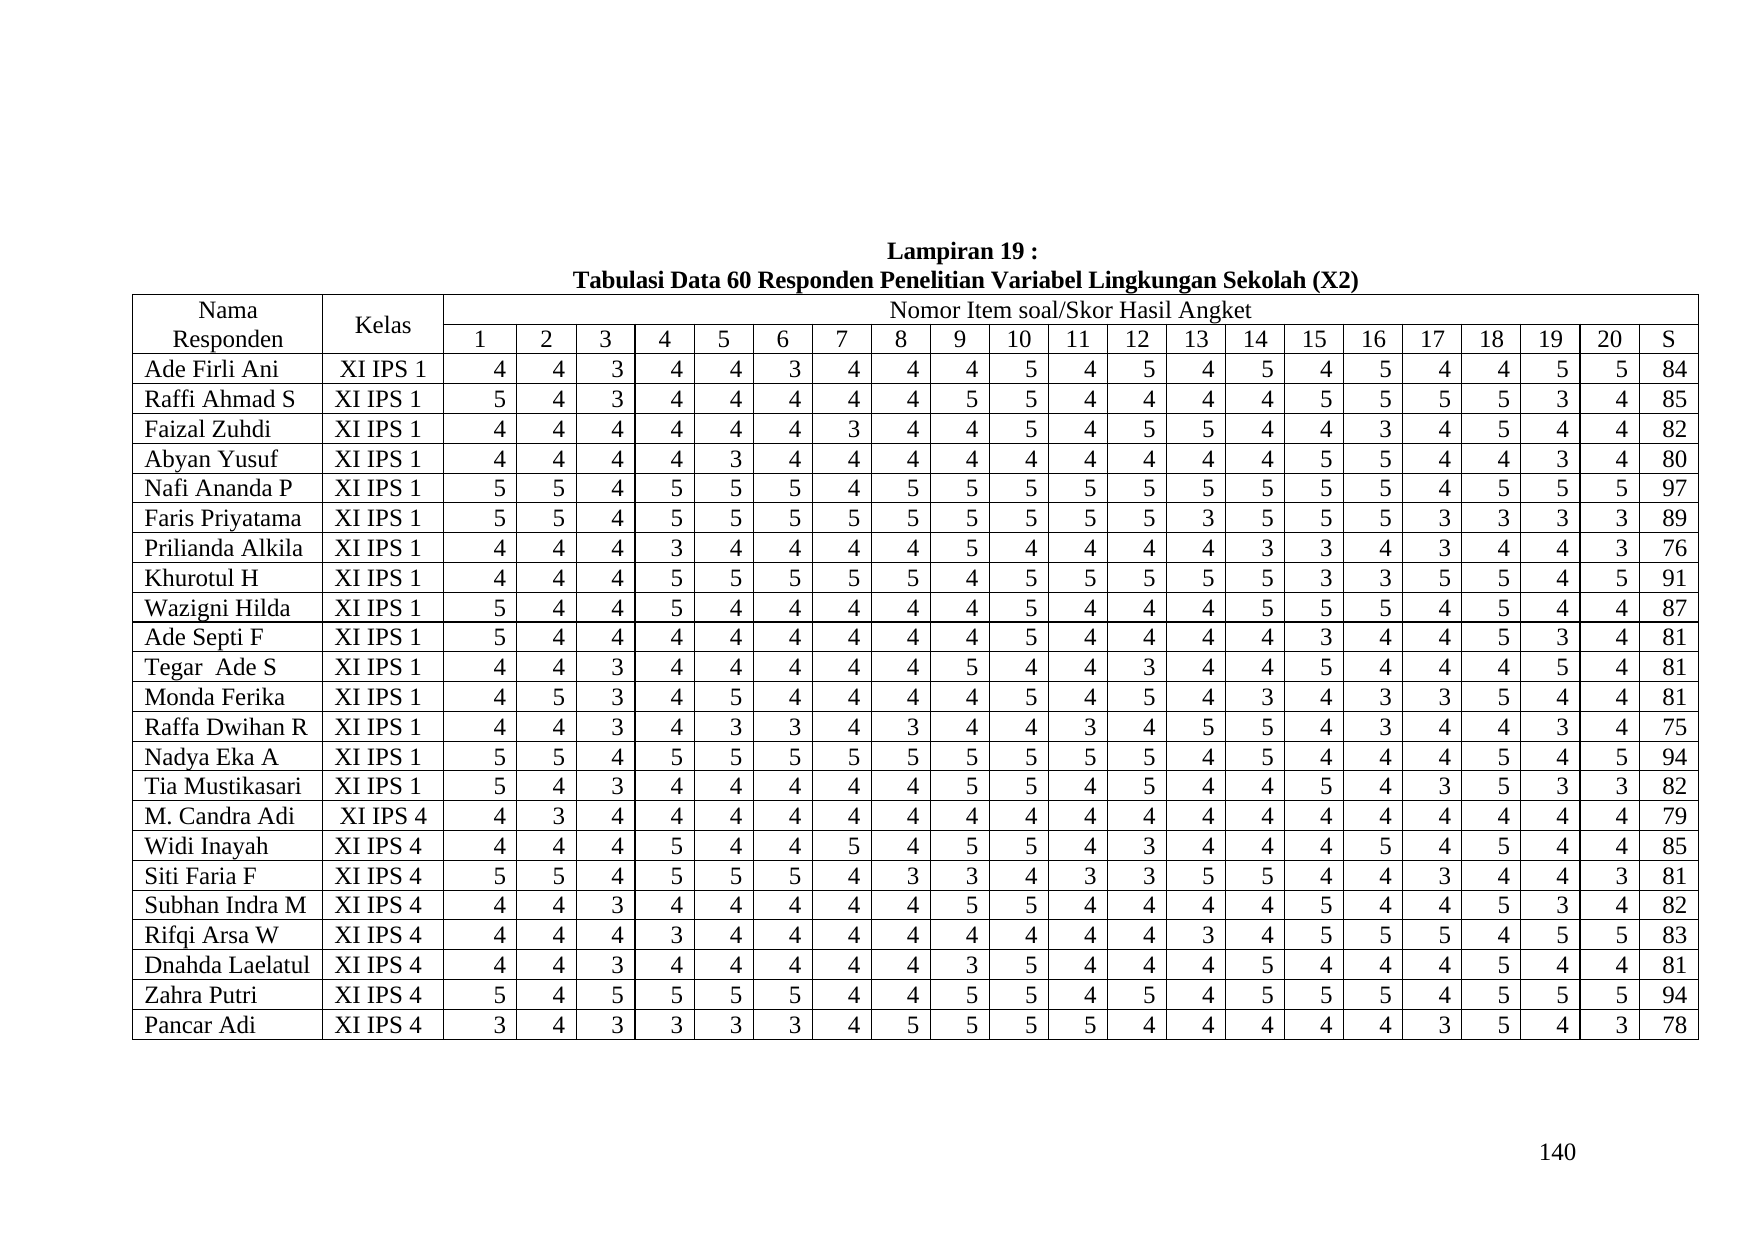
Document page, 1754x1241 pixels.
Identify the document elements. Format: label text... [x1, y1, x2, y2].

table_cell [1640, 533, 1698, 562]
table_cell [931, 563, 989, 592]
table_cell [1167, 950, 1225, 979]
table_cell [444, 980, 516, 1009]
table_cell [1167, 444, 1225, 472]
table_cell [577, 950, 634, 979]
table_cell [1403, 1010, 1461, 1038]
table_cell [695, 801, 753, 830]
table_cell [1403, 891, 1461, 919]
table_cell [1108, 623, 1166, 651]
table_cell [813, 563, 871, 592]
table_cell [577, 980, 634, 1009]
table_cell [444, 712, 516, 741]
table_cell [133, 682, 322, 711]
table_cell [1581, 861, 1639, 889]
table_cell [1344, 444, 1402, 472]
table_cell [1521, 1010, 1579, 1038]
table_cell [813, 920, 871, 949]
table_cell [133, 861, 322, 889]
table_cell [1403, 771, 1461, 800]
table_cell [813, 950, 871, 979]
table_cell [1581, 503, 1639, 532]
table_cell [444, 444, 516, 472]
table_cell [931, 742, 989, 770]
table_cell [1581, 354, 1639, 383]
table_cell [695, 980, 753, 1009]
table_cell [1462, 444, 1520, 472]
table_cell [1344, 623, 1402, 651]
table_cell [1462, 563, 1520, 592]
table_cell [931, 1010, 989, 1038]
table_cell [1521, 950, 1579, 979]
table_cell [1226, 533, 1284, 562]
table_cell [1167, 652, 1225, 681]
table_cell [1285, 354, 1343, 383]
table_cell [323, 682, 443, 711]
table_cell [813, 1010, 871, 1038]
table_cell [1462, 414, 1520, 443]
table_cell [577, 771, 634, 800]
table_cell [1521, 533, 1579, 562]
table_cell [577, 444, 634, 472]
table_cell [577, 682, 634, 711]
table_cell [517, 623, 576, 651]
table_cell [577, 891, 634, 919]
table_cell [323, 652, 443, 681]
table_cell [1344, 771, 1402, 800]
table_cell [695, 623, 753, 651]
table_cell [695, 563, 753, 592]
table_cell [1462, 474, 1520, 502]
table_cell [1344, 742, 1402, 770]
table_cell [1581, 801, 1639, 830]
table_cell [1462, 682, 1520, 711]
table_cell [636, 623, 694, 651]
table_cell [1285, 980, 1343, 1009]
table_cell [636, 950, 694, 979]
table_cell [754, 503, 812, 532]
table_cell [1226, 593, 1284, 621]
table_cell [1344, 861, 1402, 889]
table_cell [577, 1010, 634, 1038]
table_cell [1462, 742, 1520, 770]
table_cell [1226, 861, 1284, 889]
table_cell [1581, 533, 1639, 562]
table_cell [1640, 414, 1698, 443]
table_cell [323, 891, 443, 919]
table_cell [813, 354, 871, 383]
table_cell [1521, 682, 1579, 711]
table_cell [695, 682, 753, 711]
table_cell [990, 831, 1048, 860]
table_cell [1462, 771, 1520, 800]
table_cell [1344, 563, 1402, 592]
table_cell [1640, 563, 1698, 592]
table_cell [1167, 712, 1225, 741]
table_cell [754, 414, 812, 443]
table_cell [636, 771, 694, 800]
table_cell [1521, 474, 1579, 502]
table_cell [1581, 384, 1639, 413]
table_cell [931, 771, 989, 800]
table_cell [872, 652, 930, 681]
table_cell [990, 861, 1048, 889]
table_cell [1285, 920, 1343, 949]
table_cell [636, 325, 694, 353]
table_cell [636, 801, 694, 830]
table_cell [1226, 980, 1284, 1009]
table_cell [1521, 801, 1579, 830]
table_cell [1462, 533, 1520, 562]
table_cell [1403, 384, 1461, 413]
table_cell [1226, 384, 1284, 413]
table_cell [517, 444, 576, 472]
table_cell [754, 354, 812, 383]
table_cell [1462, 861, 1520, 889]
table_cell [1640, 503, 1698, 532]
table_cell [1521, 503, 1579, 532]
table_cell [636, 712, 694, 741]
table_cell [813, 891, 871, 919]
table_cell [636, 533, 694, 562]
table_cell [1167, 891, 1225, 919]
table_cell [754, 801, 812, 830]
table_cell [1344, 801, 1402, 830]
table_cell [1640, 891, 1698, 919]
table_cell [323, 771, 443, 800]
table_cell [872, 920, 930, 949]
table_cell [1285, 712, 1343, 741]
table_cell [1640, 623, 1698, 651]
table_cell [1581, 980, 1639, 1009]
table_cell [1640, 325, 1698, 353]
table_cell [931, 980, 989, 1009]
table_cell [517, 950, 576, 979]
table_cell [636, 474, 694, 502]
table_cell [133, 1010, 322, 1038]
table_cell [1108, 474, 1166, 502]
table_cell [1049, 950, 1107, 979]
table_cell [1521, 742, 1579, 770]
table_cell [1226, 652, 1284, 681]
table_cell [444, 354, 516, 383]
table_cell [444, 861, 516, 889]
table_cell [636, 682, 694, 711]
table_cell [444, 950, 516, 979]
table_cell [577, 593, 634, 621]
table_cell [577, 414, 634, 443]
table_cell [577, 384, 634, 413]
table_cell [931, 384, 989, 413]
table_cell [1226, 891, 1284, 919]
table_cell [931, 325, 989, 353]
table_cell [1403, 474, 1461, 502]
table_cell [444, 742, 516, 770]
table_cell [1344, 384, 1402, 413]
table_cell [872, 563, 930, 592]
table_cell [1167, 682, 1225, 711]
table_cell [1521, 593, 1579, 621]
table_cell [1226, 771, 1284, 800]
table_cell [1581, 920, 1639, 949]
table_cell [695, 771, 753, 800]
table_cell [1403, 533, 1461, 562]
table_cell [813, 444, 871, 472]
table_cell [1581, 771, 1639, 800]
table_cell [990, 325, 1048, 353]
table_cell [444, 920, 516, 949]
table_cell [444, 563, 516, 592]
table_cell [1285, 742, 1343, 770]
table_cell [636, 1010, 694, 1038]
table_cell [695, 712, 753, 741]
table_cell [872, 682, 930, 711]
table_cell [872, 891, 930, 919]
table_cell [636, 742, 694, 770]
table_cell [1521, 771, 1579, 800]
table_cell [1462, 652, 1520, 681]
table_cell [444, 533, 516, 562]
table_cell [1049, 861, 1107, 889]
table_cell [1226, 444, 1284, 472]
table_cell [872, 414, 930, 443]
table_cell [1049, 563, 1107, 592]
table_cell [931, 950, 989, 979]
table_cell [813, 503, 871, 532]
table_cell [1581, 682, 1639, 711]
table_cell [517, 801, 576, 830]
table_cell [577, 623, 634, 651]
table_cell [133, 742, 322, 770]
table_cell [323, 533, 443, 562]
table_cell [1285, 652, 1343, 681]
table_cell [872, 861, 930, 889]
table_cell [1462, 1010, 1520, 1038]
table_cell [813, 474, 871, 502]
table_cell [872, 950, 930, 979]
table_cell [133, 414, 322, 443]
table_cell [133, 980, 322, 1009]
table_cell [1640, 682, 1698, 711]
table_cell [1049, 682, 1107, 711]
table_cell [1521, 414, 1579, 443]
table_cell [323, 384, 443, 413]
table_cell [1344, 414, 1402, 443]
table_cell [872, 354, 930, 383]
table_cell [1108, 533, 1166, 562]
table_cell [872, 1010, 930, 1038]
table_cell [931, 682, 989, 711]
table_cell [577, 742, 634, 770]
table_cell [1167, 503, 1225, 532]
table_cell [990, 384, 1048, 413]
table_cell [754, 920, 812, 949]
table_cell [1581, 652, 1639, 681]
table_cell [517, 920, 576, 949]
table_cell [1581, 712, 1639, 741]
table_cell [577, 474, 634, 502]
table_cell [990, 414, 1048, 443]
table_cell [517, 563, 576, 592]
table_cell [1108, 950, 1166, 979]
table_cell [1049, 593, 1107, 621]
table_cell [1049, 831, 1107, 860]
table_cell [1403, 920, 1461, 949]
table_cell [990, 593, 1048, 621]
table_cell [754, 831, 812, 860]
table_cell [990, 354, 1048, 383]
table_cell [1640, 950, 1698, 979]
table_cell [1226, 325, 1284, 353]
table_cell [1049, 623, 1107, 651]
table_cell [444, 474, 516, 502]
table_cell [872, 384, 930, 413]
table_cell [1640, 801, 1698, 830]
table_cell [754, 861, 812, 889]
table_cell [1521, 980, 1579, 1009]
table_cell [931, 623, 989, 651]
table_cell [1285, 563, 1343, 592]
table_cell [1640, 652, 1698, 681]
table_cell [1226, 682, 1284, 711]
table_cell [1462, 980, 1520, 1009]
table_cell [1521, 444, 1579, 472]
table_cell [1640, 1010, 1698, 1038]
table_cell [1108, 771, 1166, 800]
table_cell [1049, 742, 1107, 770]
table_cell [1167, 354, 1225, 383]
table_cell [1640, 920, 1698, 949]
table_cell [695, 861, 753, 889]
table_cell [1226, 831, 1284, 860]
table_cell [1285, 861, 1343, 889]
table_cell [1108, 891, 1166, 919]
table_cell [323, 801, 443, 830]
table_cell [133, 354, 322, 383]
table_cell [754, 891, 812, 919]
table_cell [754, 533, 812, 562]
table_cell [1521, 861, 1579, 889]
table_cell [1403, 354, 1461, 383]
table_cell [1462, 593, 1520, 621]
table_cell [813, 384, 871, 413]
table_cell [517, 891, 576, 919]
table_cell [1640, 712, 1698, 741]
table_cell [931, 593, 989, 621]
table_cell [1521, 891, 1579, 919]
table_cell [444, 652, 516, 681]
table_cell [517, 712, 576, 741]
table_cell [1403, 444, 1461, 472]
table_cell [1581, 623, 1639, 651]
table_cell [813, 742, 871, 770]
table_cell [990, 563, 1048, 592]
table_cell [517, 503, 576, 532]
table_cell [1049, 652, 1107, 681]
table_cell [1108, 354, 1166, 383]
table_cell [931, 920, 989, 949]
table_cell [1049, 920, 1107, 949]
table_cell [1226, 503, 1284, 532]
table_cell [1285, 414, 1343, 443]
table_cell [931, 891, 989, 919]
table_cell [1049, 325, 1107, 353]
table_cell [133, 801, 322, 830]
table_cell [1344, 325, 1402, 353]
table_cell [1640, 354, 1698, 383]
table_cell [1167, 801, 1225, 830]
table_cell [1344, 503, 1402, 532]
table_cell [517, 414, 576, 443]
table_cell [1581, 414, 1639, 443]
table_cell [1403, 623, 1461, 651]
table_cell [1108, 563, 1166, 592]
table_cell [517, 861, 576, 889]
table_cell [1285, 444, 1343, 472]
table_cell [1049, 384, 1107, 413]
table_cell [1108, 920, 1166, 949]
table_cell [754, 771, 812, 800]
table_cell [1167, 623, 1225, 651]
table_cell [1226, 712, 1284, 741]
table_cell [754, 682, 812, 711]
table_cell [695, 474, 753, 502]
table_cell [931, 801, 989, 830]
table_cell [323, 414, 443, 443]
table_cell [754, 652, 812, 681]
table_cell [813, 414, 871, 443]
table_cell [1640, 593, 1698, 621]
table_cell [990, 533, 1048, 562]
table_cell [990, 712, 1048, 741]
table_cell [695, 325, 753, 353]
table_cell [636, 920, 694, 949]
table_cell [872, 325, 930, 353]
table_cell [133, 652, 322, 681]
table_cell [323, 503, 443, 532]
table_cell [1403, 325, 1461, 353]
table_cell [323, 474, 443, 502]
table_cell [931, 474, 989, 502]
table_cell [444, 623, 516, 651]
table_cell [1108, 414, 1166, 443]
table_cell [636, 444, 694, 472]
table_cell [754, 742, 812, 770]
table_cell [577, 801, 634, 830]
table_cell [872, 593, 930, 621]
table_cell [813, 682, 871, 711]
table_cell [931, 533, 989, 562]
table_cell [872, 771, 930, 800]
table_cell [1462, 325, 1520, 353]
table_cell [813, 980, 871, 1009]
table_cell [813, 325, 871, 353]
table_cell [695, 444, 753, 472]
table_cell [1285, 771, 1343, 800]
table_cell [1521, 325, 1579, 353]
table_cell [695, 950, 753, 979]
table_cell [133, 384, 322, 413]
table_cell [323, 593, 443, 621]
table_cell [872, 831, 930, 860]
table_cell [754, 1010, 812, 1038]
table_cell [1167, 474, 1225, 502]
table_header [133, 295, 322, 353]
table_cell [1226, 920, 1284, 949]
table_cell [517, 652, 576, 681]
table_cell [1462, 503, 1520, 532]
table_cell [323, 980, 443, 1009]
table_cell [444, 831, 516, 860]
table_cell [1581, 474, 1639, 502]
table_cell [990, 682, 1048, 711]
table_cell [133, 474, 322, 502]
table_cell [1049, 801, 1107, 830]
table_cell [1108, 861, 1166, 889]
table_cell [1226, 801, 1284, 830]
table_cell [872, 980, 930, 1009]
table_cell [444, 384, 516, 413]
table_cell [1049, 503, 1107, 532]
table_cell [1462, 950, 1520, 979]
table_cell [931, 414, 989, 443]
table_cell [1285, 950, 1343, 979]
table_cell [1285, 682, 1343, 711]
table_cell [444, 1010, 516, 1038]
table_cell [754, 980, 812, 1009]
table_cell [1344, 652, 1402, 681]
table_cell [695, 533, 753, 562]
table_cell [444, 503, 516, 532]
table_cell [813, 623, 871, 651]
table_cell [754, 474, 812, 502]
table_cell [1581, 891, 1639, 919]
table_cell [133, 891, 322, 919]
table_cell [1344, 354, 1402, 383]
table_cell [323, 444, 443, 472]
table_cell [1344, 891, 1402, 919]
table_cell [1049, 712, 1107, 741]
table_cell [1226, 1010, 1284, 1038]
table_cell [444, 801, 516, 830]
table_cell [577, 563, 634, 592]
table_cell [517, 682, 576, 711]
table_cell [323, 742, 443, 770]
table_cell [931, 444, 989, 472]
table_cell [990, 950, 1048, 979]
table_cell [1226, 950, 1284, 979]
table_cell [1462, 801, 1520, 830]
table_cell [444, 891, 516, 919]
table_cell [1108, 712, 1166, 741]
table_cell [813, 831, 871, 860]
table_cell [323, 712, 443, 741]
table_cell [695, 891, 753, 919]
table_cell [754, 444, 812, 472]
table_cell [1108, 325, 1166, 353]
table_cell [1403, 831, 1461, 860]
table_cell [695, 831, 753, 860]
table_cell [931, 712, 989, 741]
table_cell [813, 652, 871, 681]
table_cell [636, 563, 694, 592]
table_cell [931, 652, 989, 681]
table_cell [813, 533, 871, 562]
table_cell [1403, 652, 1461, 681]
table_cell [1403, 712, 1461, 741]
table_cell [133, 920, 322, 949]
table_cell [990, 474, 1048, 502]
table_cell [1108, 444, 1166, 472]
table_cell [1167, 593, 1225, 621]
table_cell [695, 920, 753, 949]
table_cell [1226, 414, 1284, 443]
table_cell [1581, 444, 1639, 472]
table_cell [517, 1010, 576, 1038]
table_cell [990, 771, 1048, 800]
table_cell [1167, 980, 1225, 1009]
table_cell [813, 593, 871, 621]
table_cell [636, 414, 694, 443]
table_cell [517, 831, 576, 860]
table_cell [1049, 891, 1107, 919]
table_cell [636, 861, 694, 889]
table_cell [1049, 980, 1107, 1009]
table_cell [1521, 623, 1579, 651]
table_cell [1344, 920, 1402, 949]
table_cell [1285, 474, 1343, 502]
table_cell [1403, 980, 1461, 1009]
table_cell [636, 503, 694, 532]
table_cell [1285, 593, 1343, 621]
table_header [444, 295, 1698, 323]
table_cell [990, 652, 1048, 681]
subtitle Lampiran 19 : Tabulasi Data 60 Responden Penelitian Variabel Lingkungan Sekolah (X2) [354, 236, 1577, 294]
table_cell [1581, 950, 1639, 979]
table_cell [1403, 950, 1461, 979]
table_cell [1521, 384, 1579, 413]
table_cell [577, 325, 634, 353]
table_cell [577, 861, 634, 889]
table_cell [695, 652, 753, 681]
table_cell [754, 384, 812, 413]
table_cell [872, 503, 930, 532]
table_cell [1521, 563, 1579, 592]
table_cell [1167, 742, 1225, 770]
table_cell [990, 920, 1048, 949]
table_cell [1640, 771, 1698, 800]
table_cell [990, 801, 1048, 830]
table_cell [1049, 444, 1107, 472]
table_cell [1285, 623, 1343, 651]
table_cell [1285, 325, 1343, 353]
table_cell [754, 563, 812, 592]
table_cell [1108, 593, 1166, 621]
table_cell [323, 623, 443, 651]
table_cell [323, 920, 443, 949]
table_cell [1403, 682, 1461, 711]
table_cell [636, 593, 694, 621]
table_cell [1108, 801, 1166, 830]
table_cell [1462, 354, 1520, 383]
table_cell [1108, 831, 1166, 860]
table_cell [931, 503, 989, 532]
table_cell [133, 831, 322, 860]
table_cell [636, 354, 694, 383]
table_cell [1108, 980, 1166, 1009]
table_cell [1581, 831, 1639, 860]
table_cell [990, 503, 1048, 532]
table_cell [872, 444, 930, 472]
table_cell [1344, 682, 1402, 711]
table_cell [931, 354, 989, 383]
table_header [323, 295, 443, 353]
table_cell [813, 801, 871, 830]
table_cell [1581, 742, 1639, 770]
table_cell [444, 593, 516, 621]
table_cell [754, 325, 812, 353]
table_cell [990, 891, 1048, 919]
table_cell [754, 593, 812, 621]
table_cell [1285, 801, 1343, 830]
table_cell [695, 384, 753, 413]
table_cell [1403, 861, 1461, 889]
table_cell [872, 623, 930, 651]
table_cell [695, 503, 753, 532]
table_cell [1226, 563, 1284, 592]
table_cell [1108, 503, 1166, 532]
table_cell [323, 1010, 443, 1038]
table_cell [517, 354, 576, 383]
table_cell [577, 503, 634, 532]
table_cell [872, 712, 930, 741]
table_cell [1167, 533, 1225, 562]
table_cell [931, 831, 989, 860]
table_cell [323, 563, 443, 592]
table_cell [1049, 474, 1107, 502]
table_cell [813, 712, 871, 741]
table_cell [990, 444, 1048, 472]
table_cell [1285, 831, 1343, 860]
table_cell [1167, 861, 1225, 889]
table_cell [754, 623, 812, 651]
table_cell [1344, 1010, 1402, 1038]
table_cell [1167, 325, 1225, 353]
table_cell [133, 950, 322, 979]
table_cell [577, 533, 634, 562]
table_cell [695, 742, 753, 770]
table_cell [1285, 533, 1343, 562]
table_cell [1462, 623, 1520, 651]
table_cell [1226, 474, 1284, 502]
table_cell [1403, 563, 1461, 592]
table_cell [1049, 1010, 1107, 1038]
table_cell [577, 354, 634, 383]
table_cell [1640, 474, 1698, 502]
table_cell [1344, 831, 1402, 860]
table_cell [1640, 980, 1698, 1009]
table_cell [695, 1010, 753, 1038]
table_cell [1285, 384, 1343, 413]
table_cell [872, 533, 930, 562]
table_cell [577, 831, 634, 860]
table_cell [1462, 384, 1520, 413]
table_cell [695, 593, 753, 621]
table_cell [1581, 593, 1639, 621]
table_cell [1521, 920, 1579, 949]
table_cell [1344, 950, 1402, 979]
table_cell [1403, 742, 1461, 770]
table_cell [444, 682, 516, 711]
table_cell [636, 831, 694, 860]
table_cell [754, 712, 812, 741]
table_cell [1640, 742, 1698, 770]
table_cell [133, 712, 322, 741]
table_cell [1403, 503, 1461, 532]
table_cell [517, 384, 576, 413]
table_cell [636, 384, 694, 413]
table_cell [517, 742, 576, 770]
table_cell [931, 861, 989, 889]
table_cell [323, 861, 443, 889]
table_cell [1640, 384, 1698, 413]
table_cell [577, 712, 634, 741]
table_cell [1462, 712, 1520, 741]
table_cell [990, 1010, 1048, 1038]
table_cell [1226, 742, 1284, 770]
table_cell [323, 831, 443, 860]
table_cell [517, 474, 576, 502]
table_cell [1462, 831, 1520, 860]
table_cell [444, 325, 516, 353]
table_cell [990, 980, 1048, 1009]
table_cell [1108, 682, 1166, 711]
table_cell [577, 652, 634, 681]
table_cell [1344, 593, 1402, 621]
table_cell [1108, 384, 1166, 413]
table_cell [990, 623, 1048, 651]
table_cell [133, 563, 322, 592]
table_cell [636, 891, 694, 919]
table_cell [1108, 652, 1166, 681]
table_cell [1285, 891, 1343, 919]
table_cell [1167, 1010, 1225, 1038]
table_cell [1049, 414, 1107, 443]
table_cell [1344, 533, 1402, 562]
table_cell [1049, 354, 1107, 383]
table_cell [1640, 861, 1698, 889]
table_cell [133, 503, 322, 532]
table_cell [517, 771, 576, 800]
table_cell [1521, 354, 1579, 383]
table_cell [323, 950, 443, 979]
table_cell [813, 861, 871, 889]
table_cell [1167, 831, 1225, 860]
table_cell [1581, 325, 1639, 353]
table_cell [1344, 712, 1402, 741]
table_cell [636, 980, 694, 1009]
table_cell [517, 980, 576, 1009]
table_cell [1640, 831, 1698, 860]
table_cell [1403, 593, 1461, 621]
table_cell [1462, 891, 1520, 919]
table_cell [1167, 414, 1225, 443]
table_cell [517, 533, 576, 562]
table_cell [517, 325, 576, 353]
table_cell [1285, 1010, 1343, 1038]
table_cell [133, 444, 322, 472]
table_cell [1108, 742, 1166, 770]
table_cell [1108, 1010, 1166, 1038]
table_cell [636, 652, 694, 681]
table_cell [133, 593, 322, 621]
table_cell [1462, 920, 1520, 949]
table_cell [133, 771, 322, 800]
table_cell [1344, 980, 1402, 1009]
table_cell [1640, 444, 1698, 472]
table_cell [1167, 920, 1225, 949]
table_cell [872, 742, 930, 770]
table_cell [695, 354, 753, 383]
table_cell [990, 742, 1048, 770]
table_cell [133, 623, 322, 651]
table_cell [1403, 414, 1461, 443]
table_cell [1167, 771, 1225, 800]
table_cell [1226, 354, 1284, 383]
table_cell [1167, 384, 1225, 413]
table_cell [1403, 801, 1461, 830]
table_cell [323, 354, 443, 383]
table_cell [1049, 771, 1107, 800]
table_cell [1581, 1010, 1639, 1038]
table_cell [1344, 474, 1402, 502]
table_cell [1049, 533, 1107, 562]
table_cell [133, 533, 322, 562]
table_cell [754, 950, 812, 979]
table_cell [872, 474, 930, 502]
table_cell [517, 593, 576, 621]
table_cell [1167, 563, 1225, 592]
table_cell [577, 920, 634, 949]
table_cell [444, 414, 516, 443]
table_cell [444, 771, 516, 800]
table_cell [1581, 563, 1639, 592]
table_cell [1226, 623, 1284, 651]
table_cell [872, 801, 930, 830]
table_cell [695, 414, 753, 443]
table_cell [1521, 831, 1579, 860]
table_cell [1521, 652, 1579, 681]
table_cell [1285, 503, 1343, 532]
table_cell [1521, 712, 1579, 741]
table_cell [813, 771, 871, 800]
